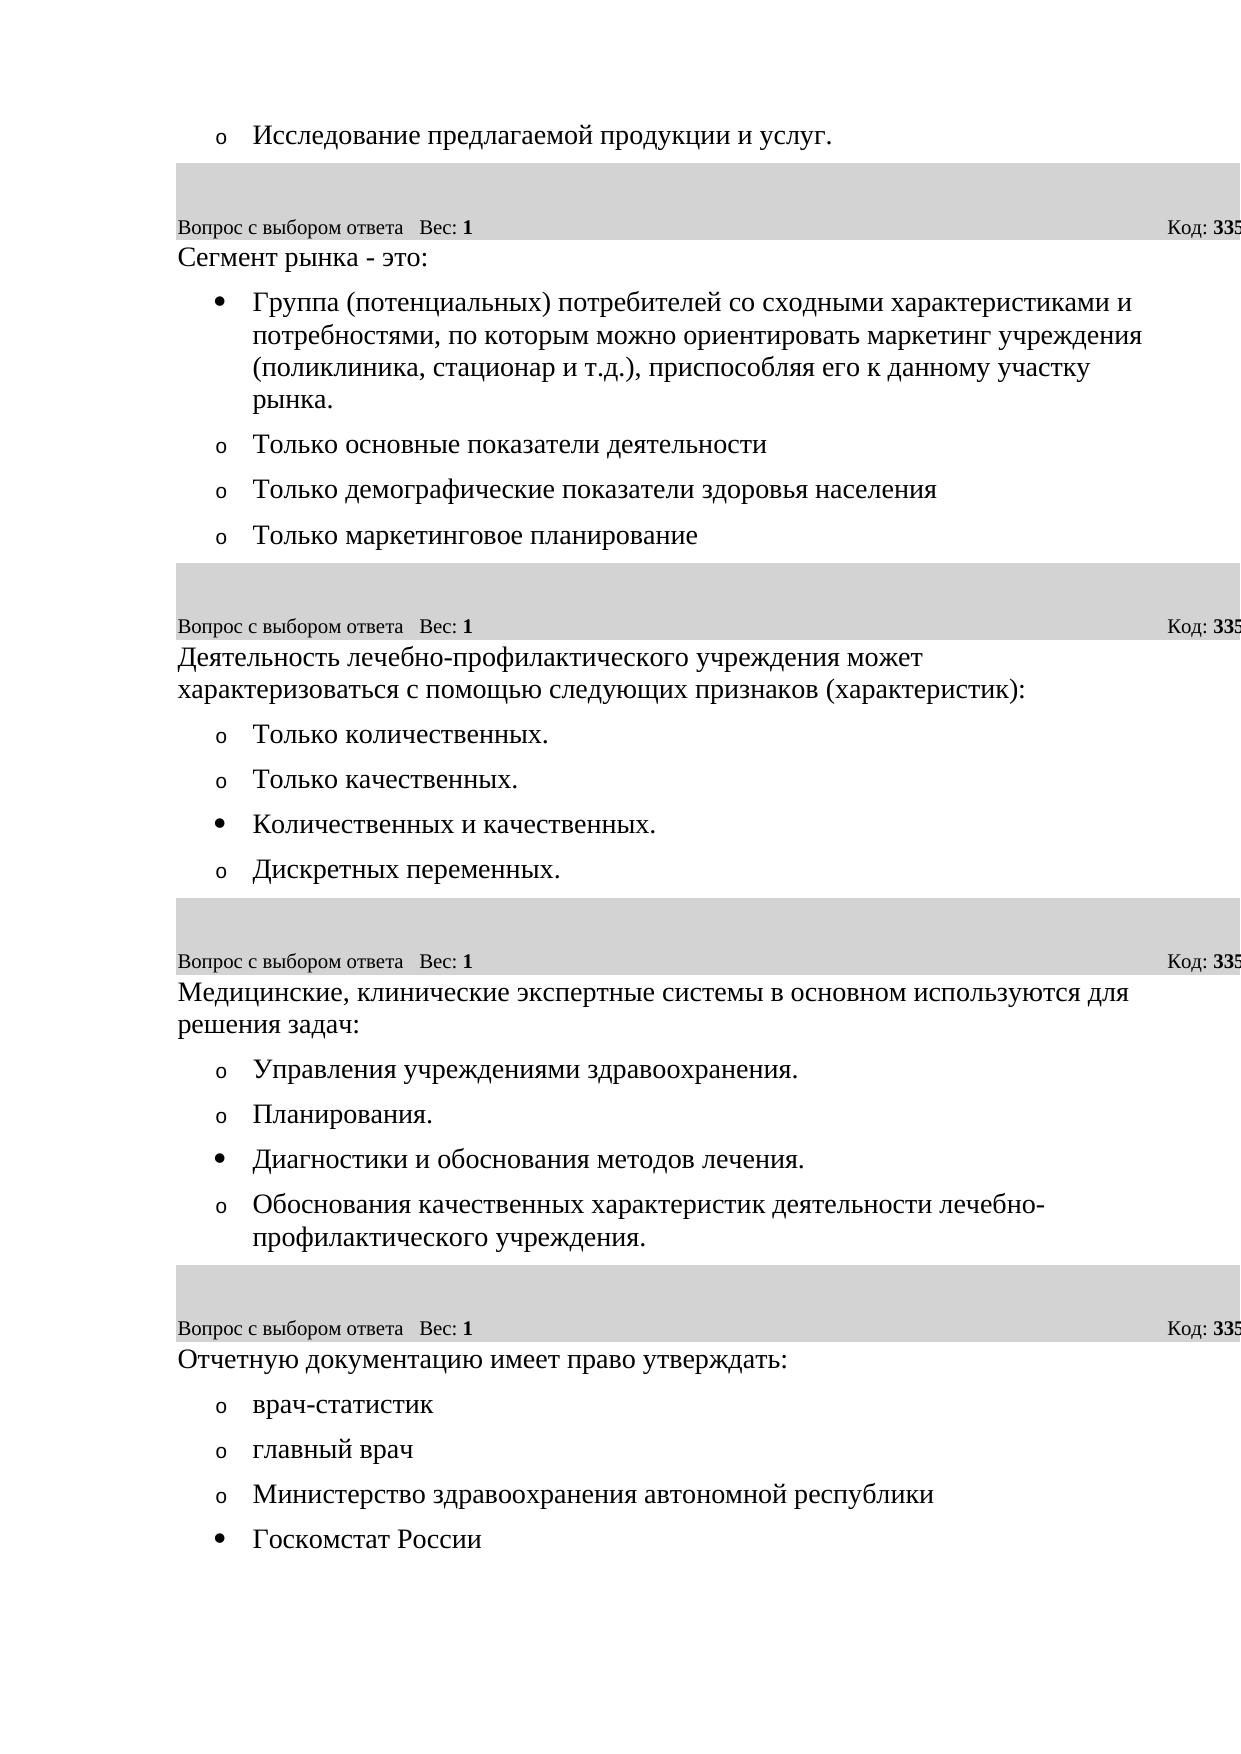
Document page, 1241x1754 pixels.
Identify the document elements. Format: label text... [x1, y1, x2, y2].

list Только количественных. [215, 717, 1152, 750]
list Исследование предлагаемой продукции и услуг. [215, 118, 1152, 151]
list Только основные показатели деятельности [215, 427, 1152, 460]
list Планирования. [215, 1097, 1152, 1130]
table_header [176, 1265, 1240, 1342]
list Диагностики и обоснования методов лечения. [215, 1142, 1152, 1175]
list Только качественных. [215, 762, 1152, 795]
text Деятельность лечебно-профилактического учреждения может характеризоваться с помощью следующих признаков (характеристик): [177, 640, 1152, 705]
list Группа (потенциальных) потребителей со сходными характеристиками и потребностями, по которым можно ориентировать маркетинг учреждения (поликлиника, стационар и т.д.), приспособляя его к данному участку рынка. [215, 285, 1152, 415]
list Обоснования качественных характеристик деятельности лечебно-профилактического учреждения. [215, 1187, 1152, 1252]
list Министерство здравоохранения автономной республики [215, 1477, 1152, 1510]
list Дискретных переменных. [215, 852, 1152, 885]
list Количественных и качественных. [215, 807, 1152, 840]
list врач-статистик [215, 1387, 1152, 1419]
text Отчетную документацию имеет право утверждать: [177, 1342, 1152, 1374]
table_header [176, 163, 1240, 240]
list Госкомстат России [215, 1522, 1152, 1555]
text Медицинские, клинические экспертные системы в основном используются для решения задач: [177, 975, 1152, 1039]
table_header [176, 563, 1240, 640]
list Только маркетинговое планирование [215, 518, 1152, 550]
text Сегмент рынка - это: [177, 240, 1152, 273]
list Только демографические показатели здоровья населения [215, 473, 1152, 505]
list главный врач [215, 1432, 1152, 1464]
list Управления учреждениями здравоохранения. [215, 1052, 1152, 1085]
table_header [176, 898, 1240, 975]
